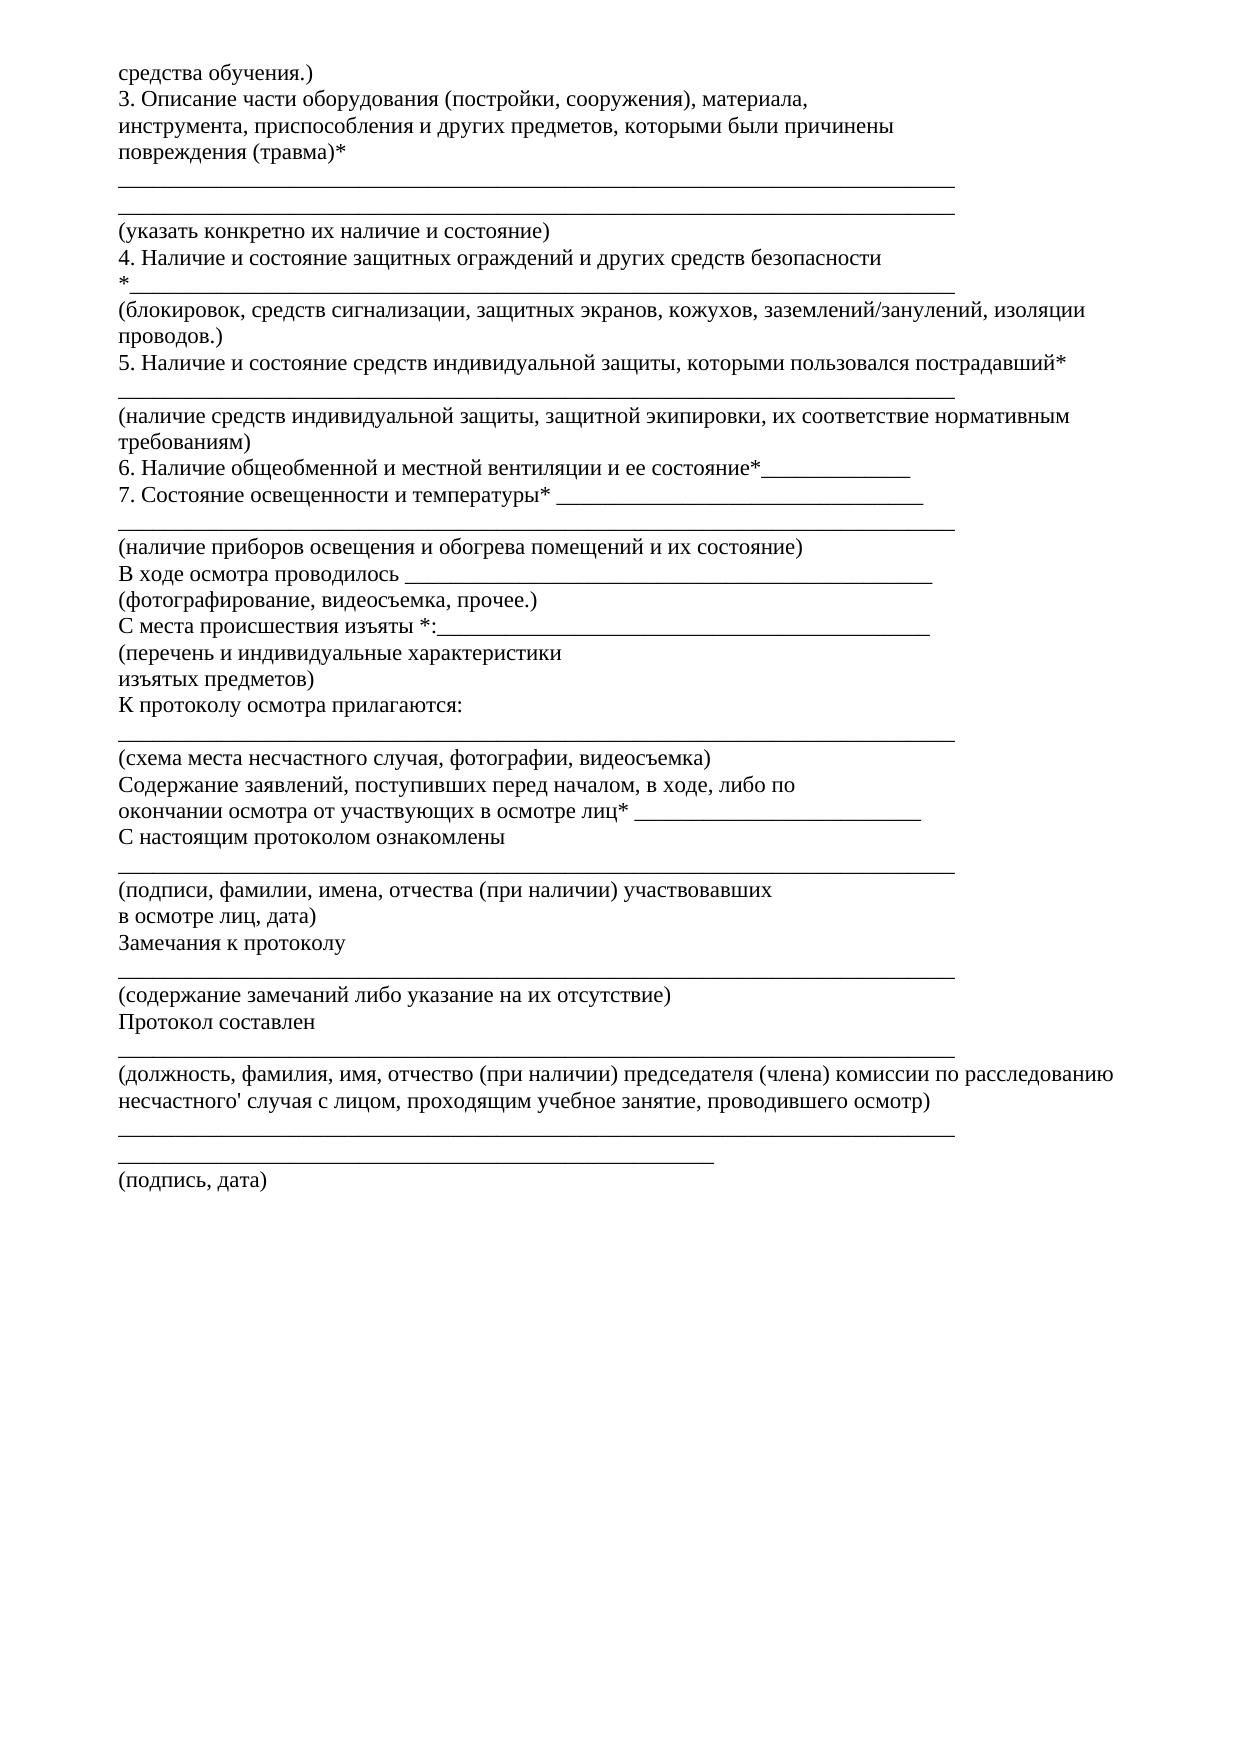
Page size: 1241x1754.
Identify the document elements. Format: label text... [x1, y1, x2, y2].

text С места происшествия изъяты *:___________________________________________ [118, 612, 1181, 639]
text (указать конкретно их наличие и состояние) [118, 217, 1181, 243]
text К протоколу осмотра прилагаются: [118, 692, 1181, 718]
text (блокировок, средств сигнализации, защитных экранов, кожухов, заземлений/занулений, изоляции проводов.) [118, 296, 1181, 349]
text 4. Наличие и состояние защитных ограждений и других средств безопасности [118, 243, 1181, 270]
text _________________________________________________________________________ [118, 375, 1181, 402]
text С настоящим протоколом ознакомлены [118, 823, 1181, 850]
text Протокол составлен [118, 1008, 1181, 1034]
text изъятых предметов) [118, 665, 1181, 692]
text инструмента, приспособления и других предметов, которыми были причинены [118, 112, 1181, 138]
text 6. Наличие общеобменной и местной вентиляции и ее состояние*_____________ [118, 454, 1181, 481]
text (содержание замечаний либо указание на их отсутствие) [118, 981, 1181, 1008]
text 7. Состояние освещенности и температуры* ________________________________ [118, 481, 1181, 507]
text 5. Наличие и состояние средств индивидуальной защиты, которыми пользовался пострадавший* [118, 349, 1181, 375]
text (перечень и индивидуальные характеристики [118, 639, 1181, 665]
text (подпись, дата) [118, 1166, 1181, 1192]
text окончании осмотра от участвующих в осмотре лиц* _________________________ [118, 797, 1181, 823]
text (схема места несчастного случая, фотографии, видеосъемка) [118, 744, 1181, 771]
text В ходе осмотра проводилось ______________________________________________ [118, 560, 1181, 586]
text средства обучения.) [118, 59, 1181, 85]
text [118, 164, 1181, 191]
text (подписи, фамилии, имена, отчества (при наличии) участвовавших [118, 876, 1181, 902]
text Содержание заявлений, поступивших перед началом, в ходе, либо по [118, 771, 1181, 797]
text повреждения (травма)* [118, 138, 1181, 164]
text ____________________________________________________ [118, 1139, 1181, 1166]
text (наличие приборов освещения и обогрева помещений и их состояние) [118, 533, 1181, 560]
text _________________________________________________________________________ [118, 850, 1181, 876]
text в осмотре лиц, дата) [118, 902, 1181, 929]
text _________________________________________________________________________ [118, 507, 1181, 533]
text 3. Описание части оборудования (постройки, сооружения), материала, [118, 85, 1181, 112]
text (должность, фамилия, имя, отчество (при наличии) председателя (члена) комиссии по расследованию несчастного' случая с лицом, проходящим учебное занятие, проводившего осмотр) [118, 1061, 1181, 1113]
text Замечания к протоколу [118, 929, 1181, 955]
text _________________________________________________________________________ [118, 1113, 1181, 1139]
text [118, 191, 1181, 217]
text (фотографирование, видеосъемка, прочее.) [118, 586, 1181, 612]
text *________________________________________________________________________ [118, 270, 1181, 296]
text (наличие средств индивидуальной защиты, защитной экипировки, их соответствие нормативным требованиям) [118, 402, 1181, 454]
text _________________________________________________________________________ [118, 1034, 1181, 1061]
text _________________________________________________________________________ [118, 718, 1181, 744]
text _________________________________________________________________________ [118, 955, 1181, 981]
